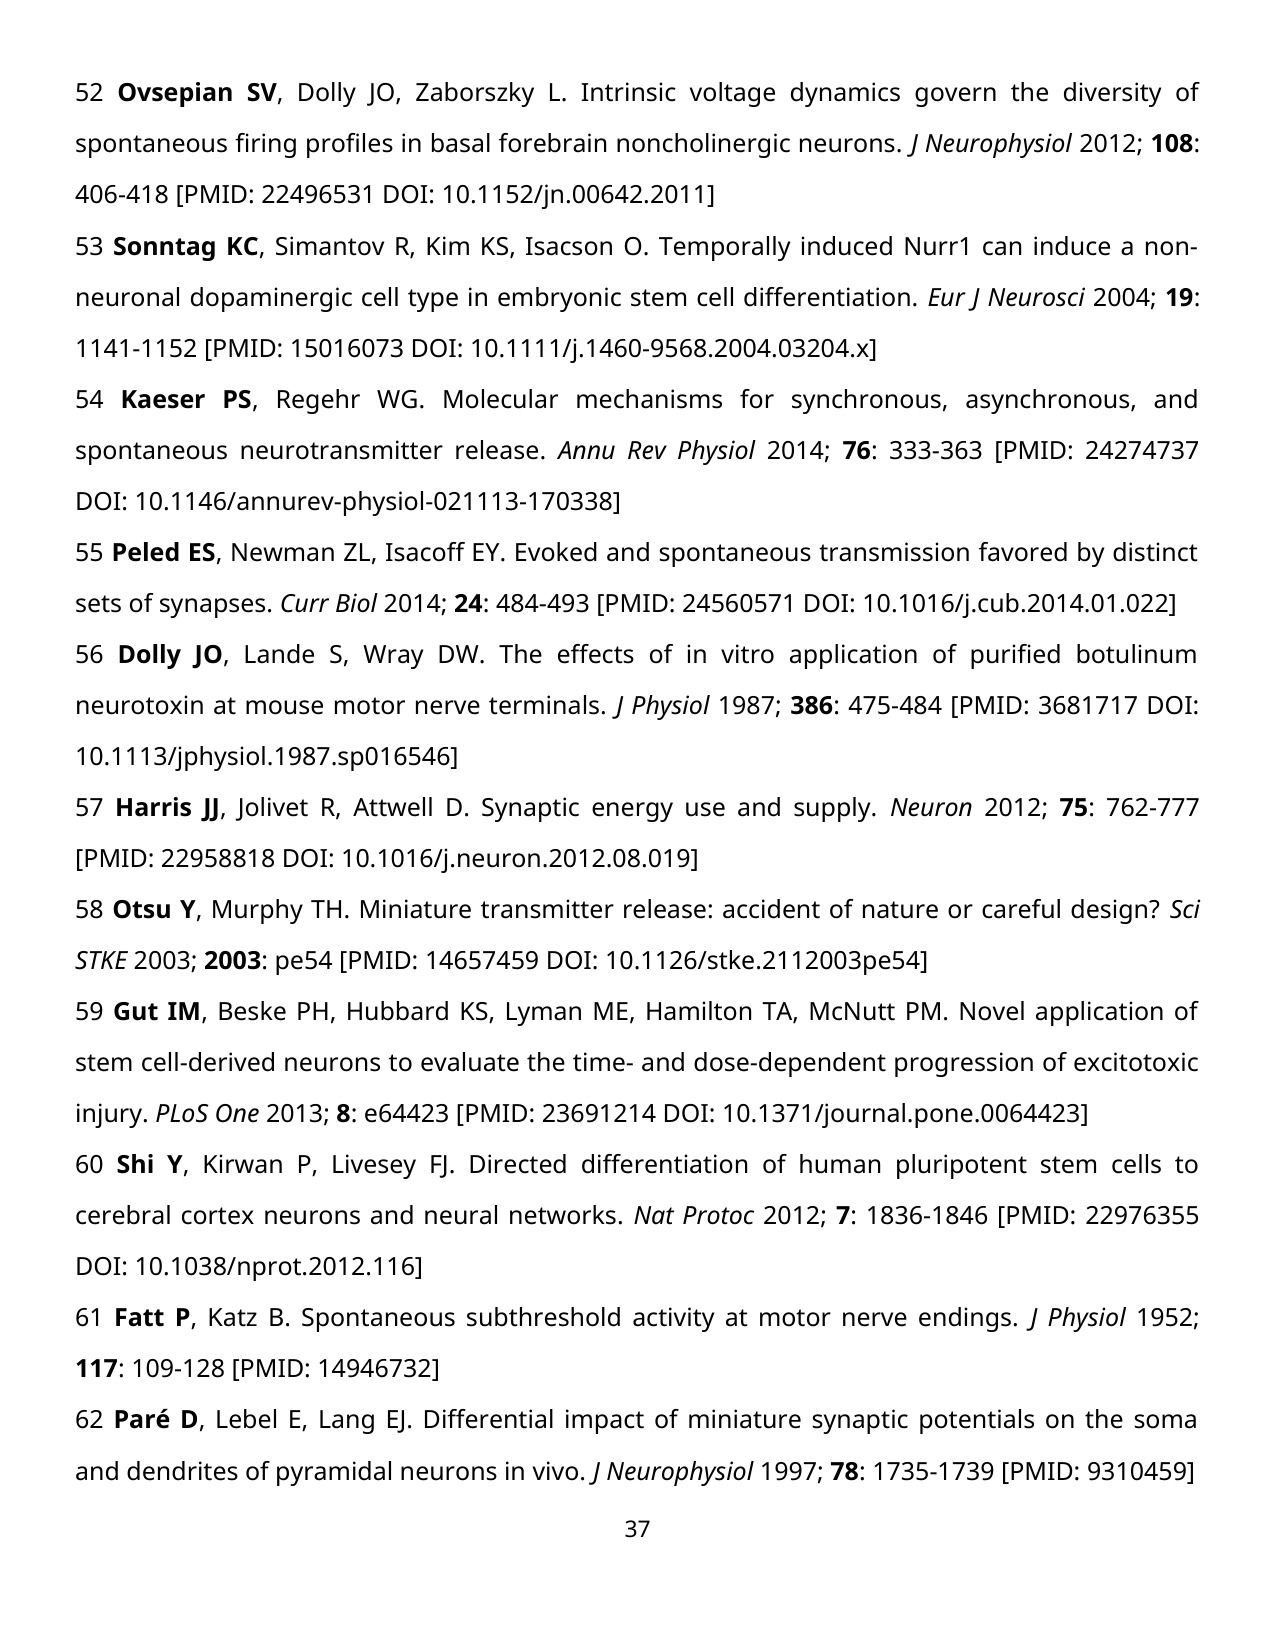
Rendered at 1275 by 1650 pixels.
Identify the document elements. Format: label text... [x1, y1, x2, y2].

text 56 Dolly JO, Lande S, Wray DW. The effects of in vitro application of purified botulinum neurotoxin at mouse motor nerve terminals. J Physiol 1987; 386: 475-484 [PMID: 3681717 DOI: 10.1113/jphysiol.1987.sp016546] [75, 636, 1200, 773]
text 59 Gut IM, Beske PH, Hubbard KS, Lyman ME, Hamilton TA, McNutt PM. Novel application of stem cell-derived neurons to evaluate the time- and dose-dependent progression of excitotoxic injury. PLoS One 2013; 8: e64423 [PMID: 23691214 DOI: 10.1371/journal.pone.0064423] [75, 994, 1200, 1130]
text 52 Ovsepian SV, Dolly JO, Zaborszky L. Intrinsic voltage dynamics govern the diversity of spontaneous firing profiles in basal forebrain noncholinergic neurons. J Neurophysiol 2012; 108: 406-418 [PMID: 22496531 DOI: 10.1152/jn.00642.2011] [75, 75, 1200, 211]
text 53 Sonntag KC, Simantov R, Kim KS, Isacson O. Temporally induced Nurr1 can induce a non-neuronal dopaminergic cell type in embryonic stem cell differentiation. Eur J Neurosci 2004; 19: 1141-1152 [PMID: 15016073 DOI: 10.1111/j.1460-9568.2004.03204.x] [75, 228, 1200, 364]
text 54 Kaeser PS, Regehr WG. Molecular mechanisms for synchronous, asynchronous, and spontaneous neurotransmitter release. Annu Rev Physiol 2014; 76: 333-363 [PMID: 24274737 DOI: 10.1146/annurev-physiol-021113-170338] [75, 381, 1200, 517]
text 58 Otsu Y, Murphy TH. Miniature transmitter release: accident of nature or careful design? Sci STKE 2003; 2003: pe54 [PMID: 14657459 DOI: 10.1126/stke.2112003pe54] [75, 892, 1200, 977]
text 57 Harris JJ, Jolivet R, Attwell D. Synaptic energy use and supply. Neuron 2012; 75: 762-777 [PMID: 22958818 DOI: 10.1016/j.neuron.2012.08.019] [75, 789, 1200, 875]
text 61 Fatt P, Katz B. Spontaneous subthreshold activity at motor nerve endings. J Physiol 1952; 117: 109-128 [PMID: 14946732] [75, 1300, 1200, 1385]
text 62 Paré D, Lebel E, Lang EJ. Differential impact of miniature synaptic potentials on the soma and dendrites of pyramidal neurons in vivo. J Neurophysiol 1997; 78: 1735-1739 [PMID: 9310459] [75, 1402, 1200, 1487]
text 55 Peled ES, Newman ZL, Isacoff EY. Evoked and spontaneous transmission favored by distinct sets of synapses. Curr Biol 2014; 24: 484-493 [PMID: 24560571 DOI: 10.1016/j.cub.2014.01.022] [75, 534, 1200, 619]
text 60 Shi Y, Kirwan P, Livesey FJ. Directed differentiation of human pluripotent stem cells to cerebral cortex neurons and neural networks. Nat Protoc 2012; 7: 1836-1846 [PMID: 22976355 DOI: 10.1038/nprot.2012.116] [75, 1147, 1200, 1283]
